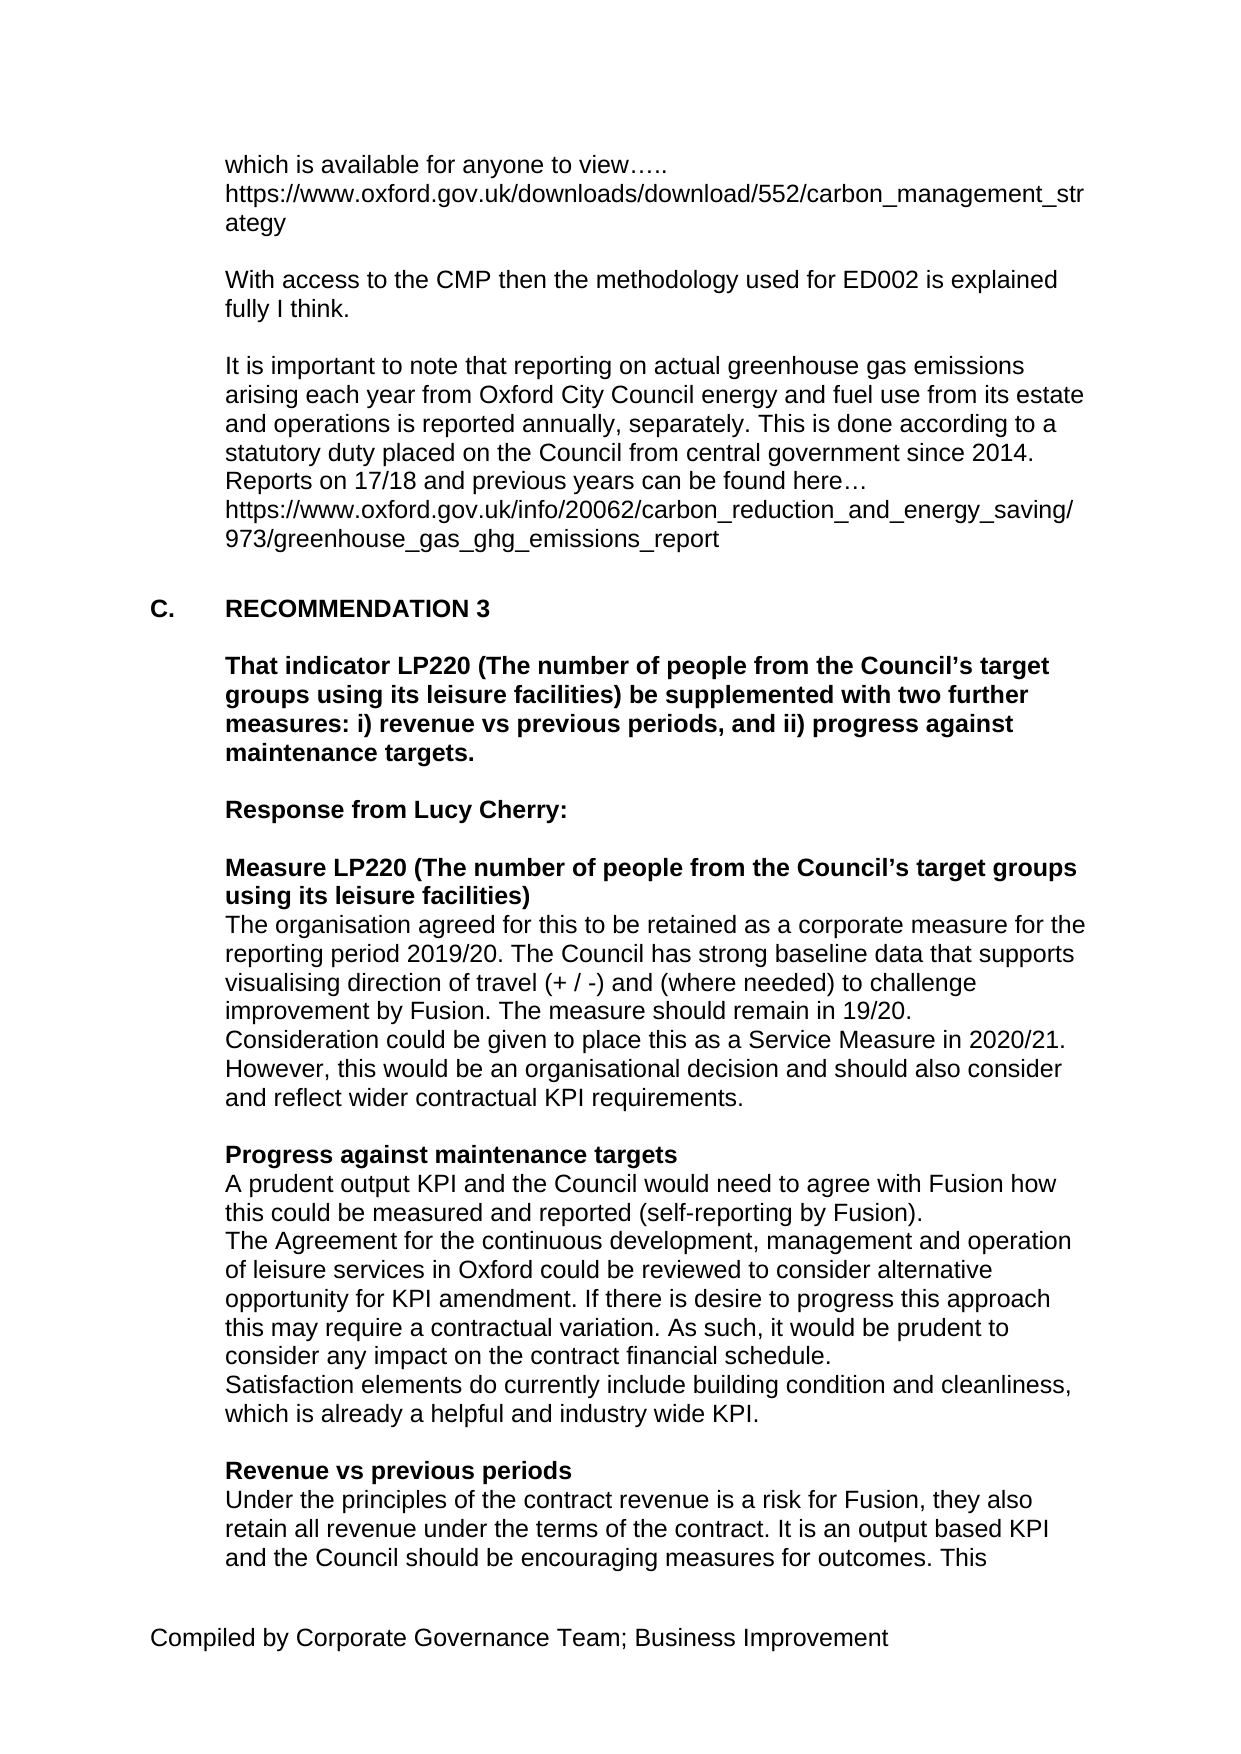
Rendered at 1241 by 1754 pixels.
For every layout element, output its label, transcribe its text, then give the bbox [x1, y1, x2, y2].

text It is important to note that reporting on actual greenhouse gas emissions arising each year from Oxford City Council energy and fuel use from its estate and operations is reported annually, separately. This is done according to a statutory duty placed on the Council from central government since 2014. Reports on 17/18 and previous years can be found here… https://www.oxford.gov.uk/info/20062/carbon_reduction_and_energy_saving/973/greenhouse_gas_ghg_emissions_report [225, 351, 1090, 552]
text Measure LP220 (The number of people from the Council’s target groups using its leisure facilities) [225, 852, 1090, 910]
text With access to the CMP then the methodology used for ED002 is explained fully I think. [225, 265, 1090, 322]
text Progress against maintenance targets [225, 1140, 1090, 1169]
text Response from Lucy Cherry: [225, 795, 1090, 824]
text C. RECOMMENDATION 3 [150, 594, 1090, 622]
text Revenue vs previous periods [225, 1456, 1090, 1485]
text The organisation agreed for this to be retained as a corporate measure for the reporting period 2019/20. The Council has strong baseline data that supports visualising direction of travel (+ / -) and (where needed) to challenge improvement by Fusion. The measure should remain in 19/20. [225, 910, 1090, 1025]
text That indicator LP220 (The number of people from the Council’s target groups using its leisure facilities) be supplemented with two further measures: i) revenue vs previous periods, and ii) progress against maintenance targets. [225, 651, 1090, 766]
text A prudent output KPI and the Council would need to agree with Fusion how this could be measured and reported (self-reporting by Fusion). [225, 1169, 1090, 1226]
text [225, 150, 1090, 236]
text Consideration could be given to place this as a Service Measure in 2020/21. However, this would be an organisational decision and should also consider and reflect wider contractual KPI requirements. [225, 1025, 1090, 1111]
text The Agreement for the continuous development, management and operation of leisure services in Oxford could be reviewed to consider alternative opportunity for KPI amendment. If there is desire to progress this approach this may require a contractual variation. As such, it would be prudent to consider any impact on the contract financial schedule. [225, 1226, 1090, 1370]
text Satisfaction elements do currently include building condition and cleanliness, which is already a helpful and industry wide KPI. [225, 1370, 1090, 1427]
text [225, 1485, 1090, 1571]
